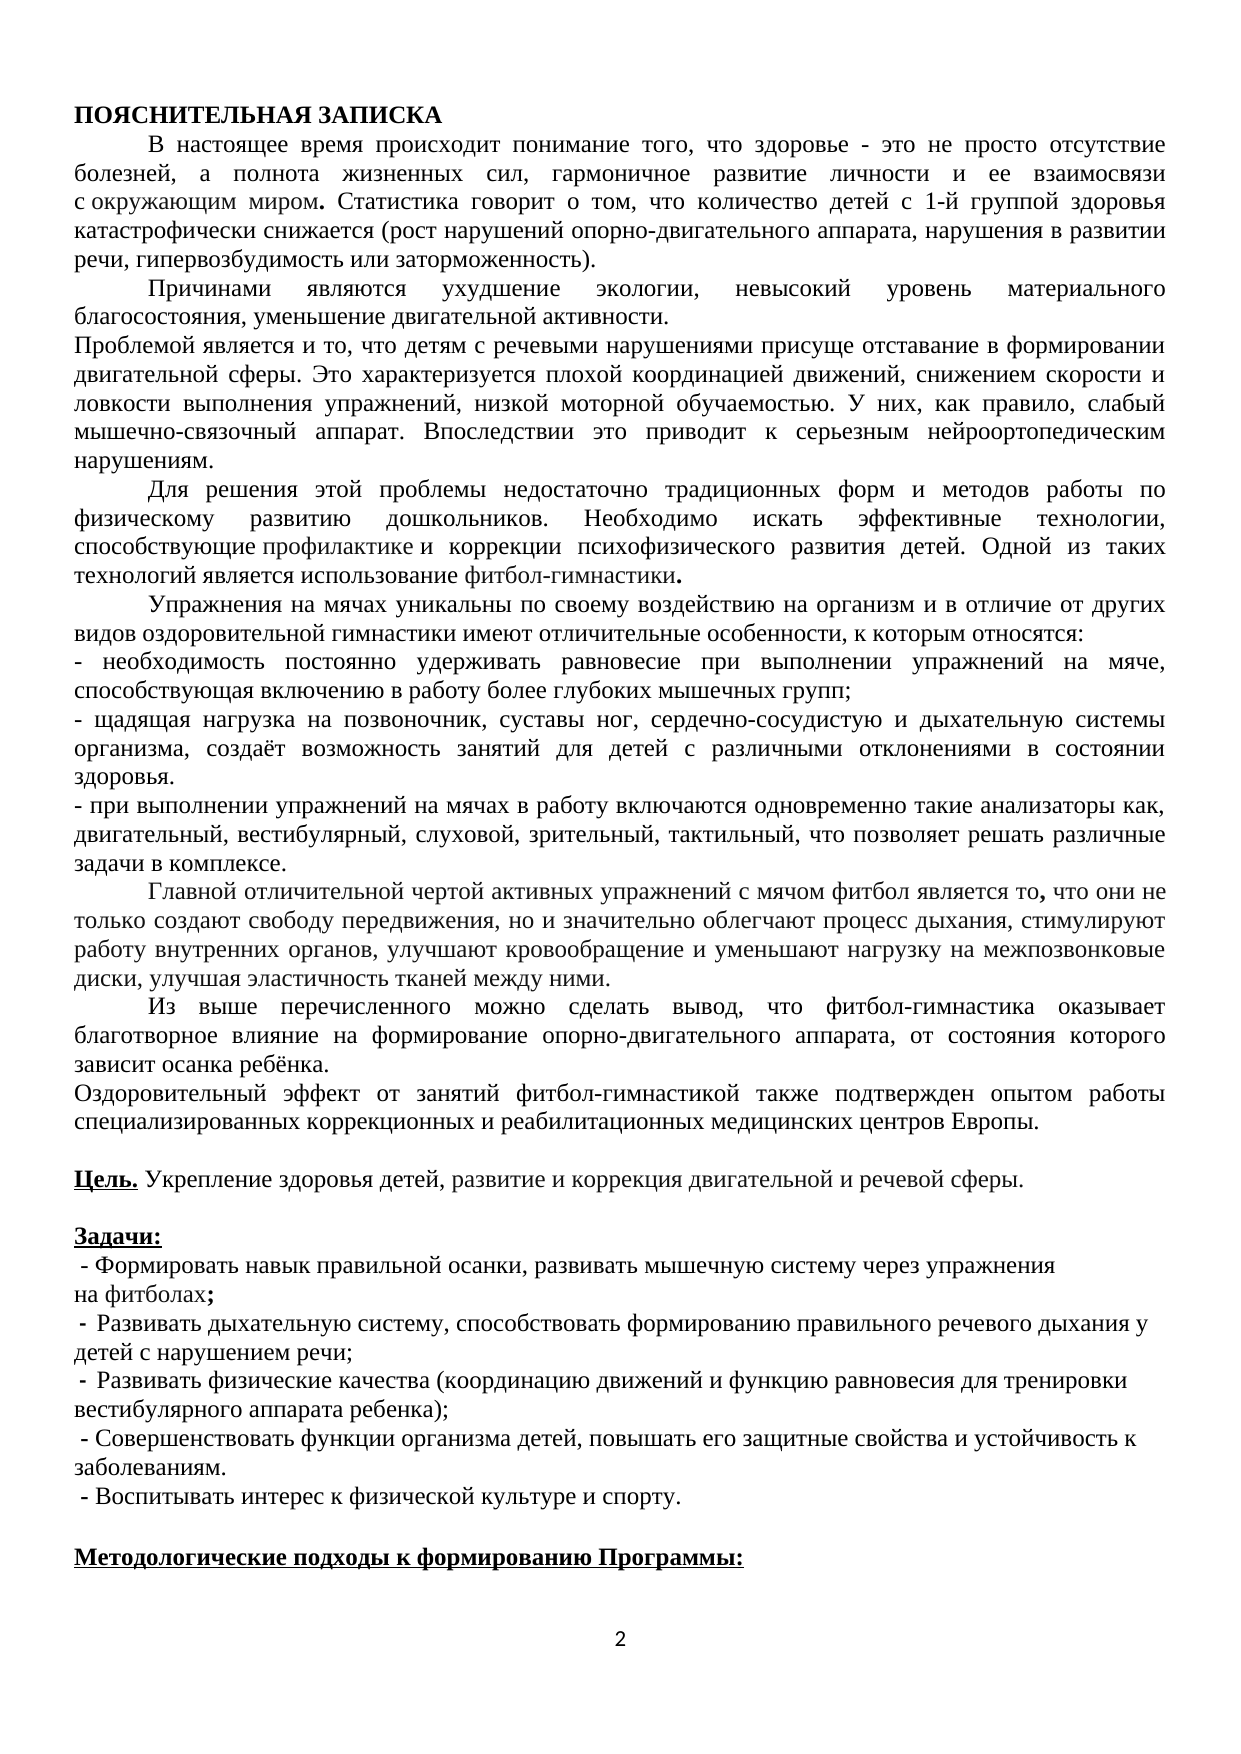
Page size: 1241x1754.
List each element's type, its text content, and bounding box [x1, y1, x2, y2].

text Цель. Укрепление здоровья детей, развитие и коррекция двигательной и речевой сферы. [74, 1135, 1167, 1193]
text - необходимость постоянно удерживать равновесие при выполнении упражнений на мяче, способствующая включению в работу более глубоких мышечных групп; [74, 646, 1167, 704]
text ПОЯСНИТЕЛЬНАЯ ЗАПИСКА [74, 100, 1167, 129]
text Проблемой является и то, что детям с речевыми нарушениями присуще отставание в формировании двигательной сферы. Это характеризуется плохой координацией движений, снижением скорости и ловкости выполнения упражнений, низкой моторной обучаемостью. У них, как правило, слабый мышечно-связочный аппарат. Впоследствии это приводит к серьезным нейроортопедическим нарушениям. [74, 330, 1167, 474]
text Главной отличительной чертой активных упражнений с мячом фитбол является то, что они не только создают свободу передвижения, но и значительно облегчают процесс дыхания, стимулируют работу внутренних органов, улучшают кровообращение и уменьшают нагрузку на межпозвонковые диски, улучшая эластичность тканей между ними. [74, 876, 1167, 991]
text - Развивать физические качества (координацию движений и функцию равновесия для тренировки вестибулярного аппарата ребенка); [74, 1366, 1167, 1423]
text Методологические подходы к формированию Программы: [74, 1540, 1167, 1571]
text В настоящее время происходит понимание того, что здоровье - это не просто отсутствие болезней, а полнота жизненных сил, гармоничное развитие личности и ее взаимосвязи с окружающим миром. Статистика говорит о том, что количество детей с 1-й группой здоровья катастрофически снижается (рост нарушений опорно-двигательного аппарата, нарушения в развитии речи, гипервозбудимость или заторможенность). [74, 129, 1167, 273]
text - Воспитывать интерес к физической культуре и спорту. [74, 1481, 1167, 1509]
text Из выше перечисленного можно сделать вывод, что фитбол-гимнастика оказывает благотворное влияние на формирование опорно-двигательного аппарата, от состояния которого зависит осанка ребёнка. [74, 991, 1167, 1078]
text - Формировать навык правильной осанки, развивать мышечную систему через упражнения на фитболах; [74, 1250, 1167, 1308]
text Упражнения на мячах уникальны по своему воздействию на организм и в отличие от других видов оздоровительной гимнастики имеют отличительные особенности, к которым относятся: [74, 589, 1167, 646]
text - щадящая нагрузка на позвоночник, суставы ног, сердечно-сосудистую и дыхательную системы организма, создаёт возможность занятий для детей с различными отклонениями в состоянии здоровья. [74, 704, 1167, 790]
text - Развивать дыхательную систему, способствовать формированию правильного речевого дыхания у детей с нарушением речи; [74, 1308, 1167, 1366]
text - при выполнении упражнений на мячах в работу включаются одновременно такие анализаторы как, двигательный, вестибулярный, слуховой, зрительный, тактильный, что позволяет решать различные задачи в комплексе. [74, 790, 1167, 876]
text Задачи: [74, 1221, 1167, 1250]
text - Совершенствовать функции организма детей, повышать его защитные свойства и устойчивость к заболеваниям. [74, 1423, 1167, 1481]
text Оздоровительный эффект от занятий фитбол-гимнастикой также подтвержден опытом работы специализированных коррекционных и реабилитационных медицинских центров Европы. [74, 1078, 1167, 1135]
text Для решения этой проблемы недостаточно традиционных форм и методов работы по физическому развитию дошкольников. Необходимо искать эффективные технологии, способствующие профилактике и коррекции психофизического развития детей. Одной из таких технологий является использование фитбол-гимнастики. [74, 474, 1167, 589]
text Причинами являются ухудшение экологии, невысокий уровень материального благосостояния, уменьшение двигательной активности. [74, 273, 1167, 330]
